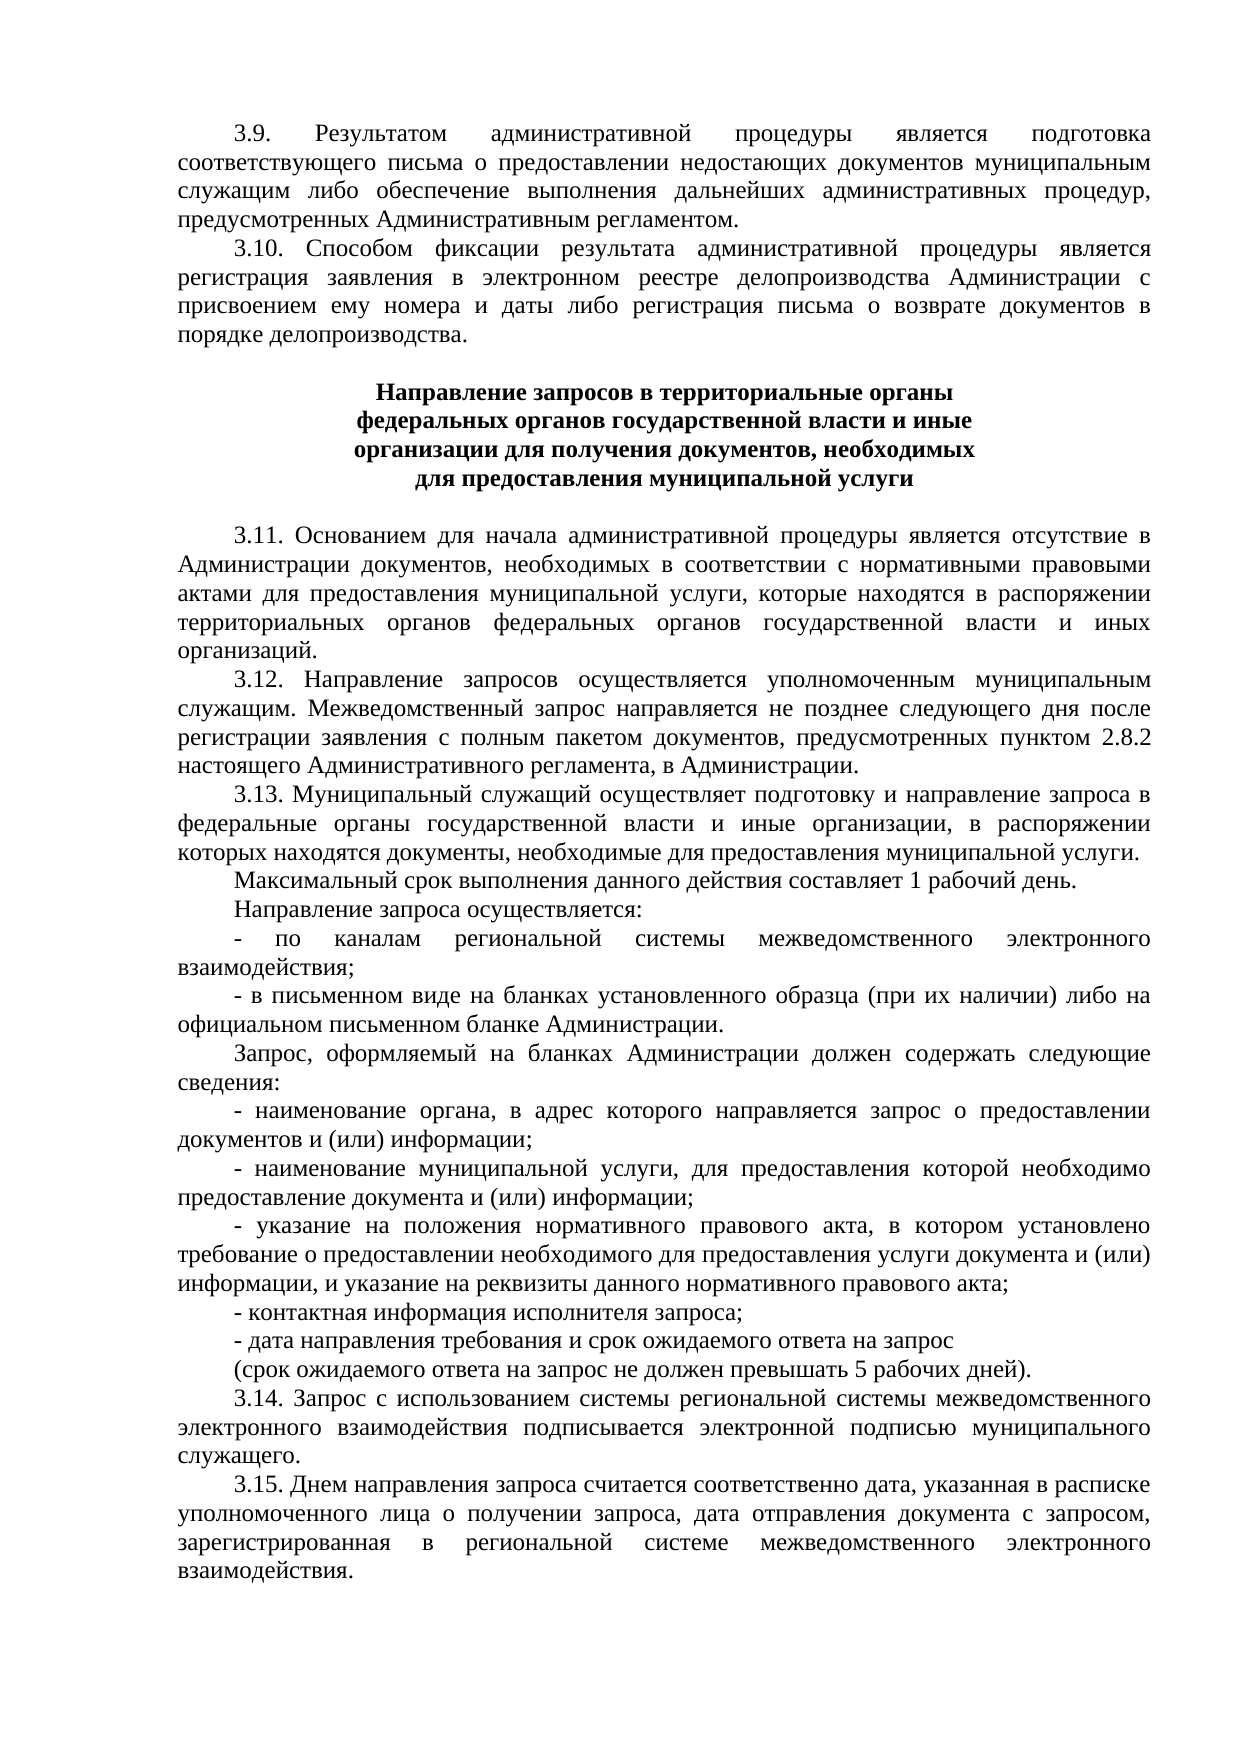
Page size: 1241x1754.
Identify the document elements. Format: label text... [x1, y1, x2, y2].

text Направление запроса осуществляется: [177, 894, 1152, 923]
text организации для получения документов, необходимых [177, 434, 1152, 463]
text - дата направления требования и срок ожидаемого ответа на запрос [177, 1326, 1152, 1354]
text 3.11. Основанием для начала административной процедуры является отсутствие в Администрации документов, необходимых в соответствии с нормативными правовыми актами для предоставления муниципальной услуги, которые находятся в распоряжении территориальных органов федеральных органов государственной власти и иных организаций. [177, 521, 1152, 664]
text 3.13. Муниципальный служащий осуществляет подготовку и направление запроса в федеральные органы государственной власти и иные организации, в распоряжении которых находятся документы, необходимые для предоставления муниципальной услуги. [177, 779, 1152, 866]
text 3.14. Запрос с использованием системы региональной системы межведомственного электронного взаимодействия подписывается электронной подписью муниципального служащего. [177, 1383, 1152, 1469]
text - наименование органа, в адрес которого направляется запрос о предоставлении документов и (или) информации; [177, 1096, 1152, 1153]
text Направление запросов в территориальные органы [177, 377, 1152, 406]
text федеральных органов государственной власти и иные [177, 406, 1152, 434]
text 3.15. Днем направления запроса считается соответственно дата, указанная в расписке уполномоченного лица о получении запроса, дата отправления документа с запросом, зарегистрированная в региональной системе межведомственного электронного взаимодействия. [177, 1469, 1152, 1584]
text - контактная информация исполнителя запроса; [177, 1297, 1152, 1326]
text - в письменном виде на бланках установленного образца (при их наличии) либо на официальном письменном бланке Администрации. [177, 981, 1152, 1038]
text (срок ожидаемого ответа на запрос не должен превышать 5 рабочих дней). [177, 1354, 1152, 1383]
text для предоставления муниципальной услуги [177, 463, 1152, 492]
text - наименование муниципальной услуги, для предоставления которой необходимо предоставление документа и (или) информации; [177, 1153, 1152, 1211]
text 3.10. Способом фиксации результата административной процедуры является регистрация заявления в электронном реестре делопроизводства Администрации с присвоением ему номера и даты либо регистрация письма о возврате документов в порядке делопроизводства. [177, 233, 1152, 348]
text - указание на положения нормативного правового акта, в котором установлено требование о предоставлении необходимого для предоставления услуги документа и (или) информации, и указание на реквизиты данного нормативного правового акта; [177, 1211, 1152, 1297]
text Максимальный срок выполнения данного действия составляет 1 рабочий день. [177, 866, 1152, 894]
text Запрос, оформляемый на бланках Администрации должен содержать следующие сведения: [177, 1038, 1152, 1096]
text - по каналам региональной системы межведомственного электронного взаимодействия; [177, 923, 1152, 981]
text 3.12. Направление запросов осуществляется уполномоченным муниципальным служащим. Межведомственный запрос направляется не позднее следующего дня после регистрации заявления с полным пакетом документов, предусмотренных пунктом 2.8.2 настоящего Административного регламента, в Администрации. [177, 664, 1152, 779]
text 3.9. Результатом административной процедуры является подготовка соответствующего письма о предоставлении недостающих документов муниципальным служащим либо обеспечение выполнения дальнейших административных процедур, предусмотренных Административным регламентом. [177, 118, 1152, 233]
